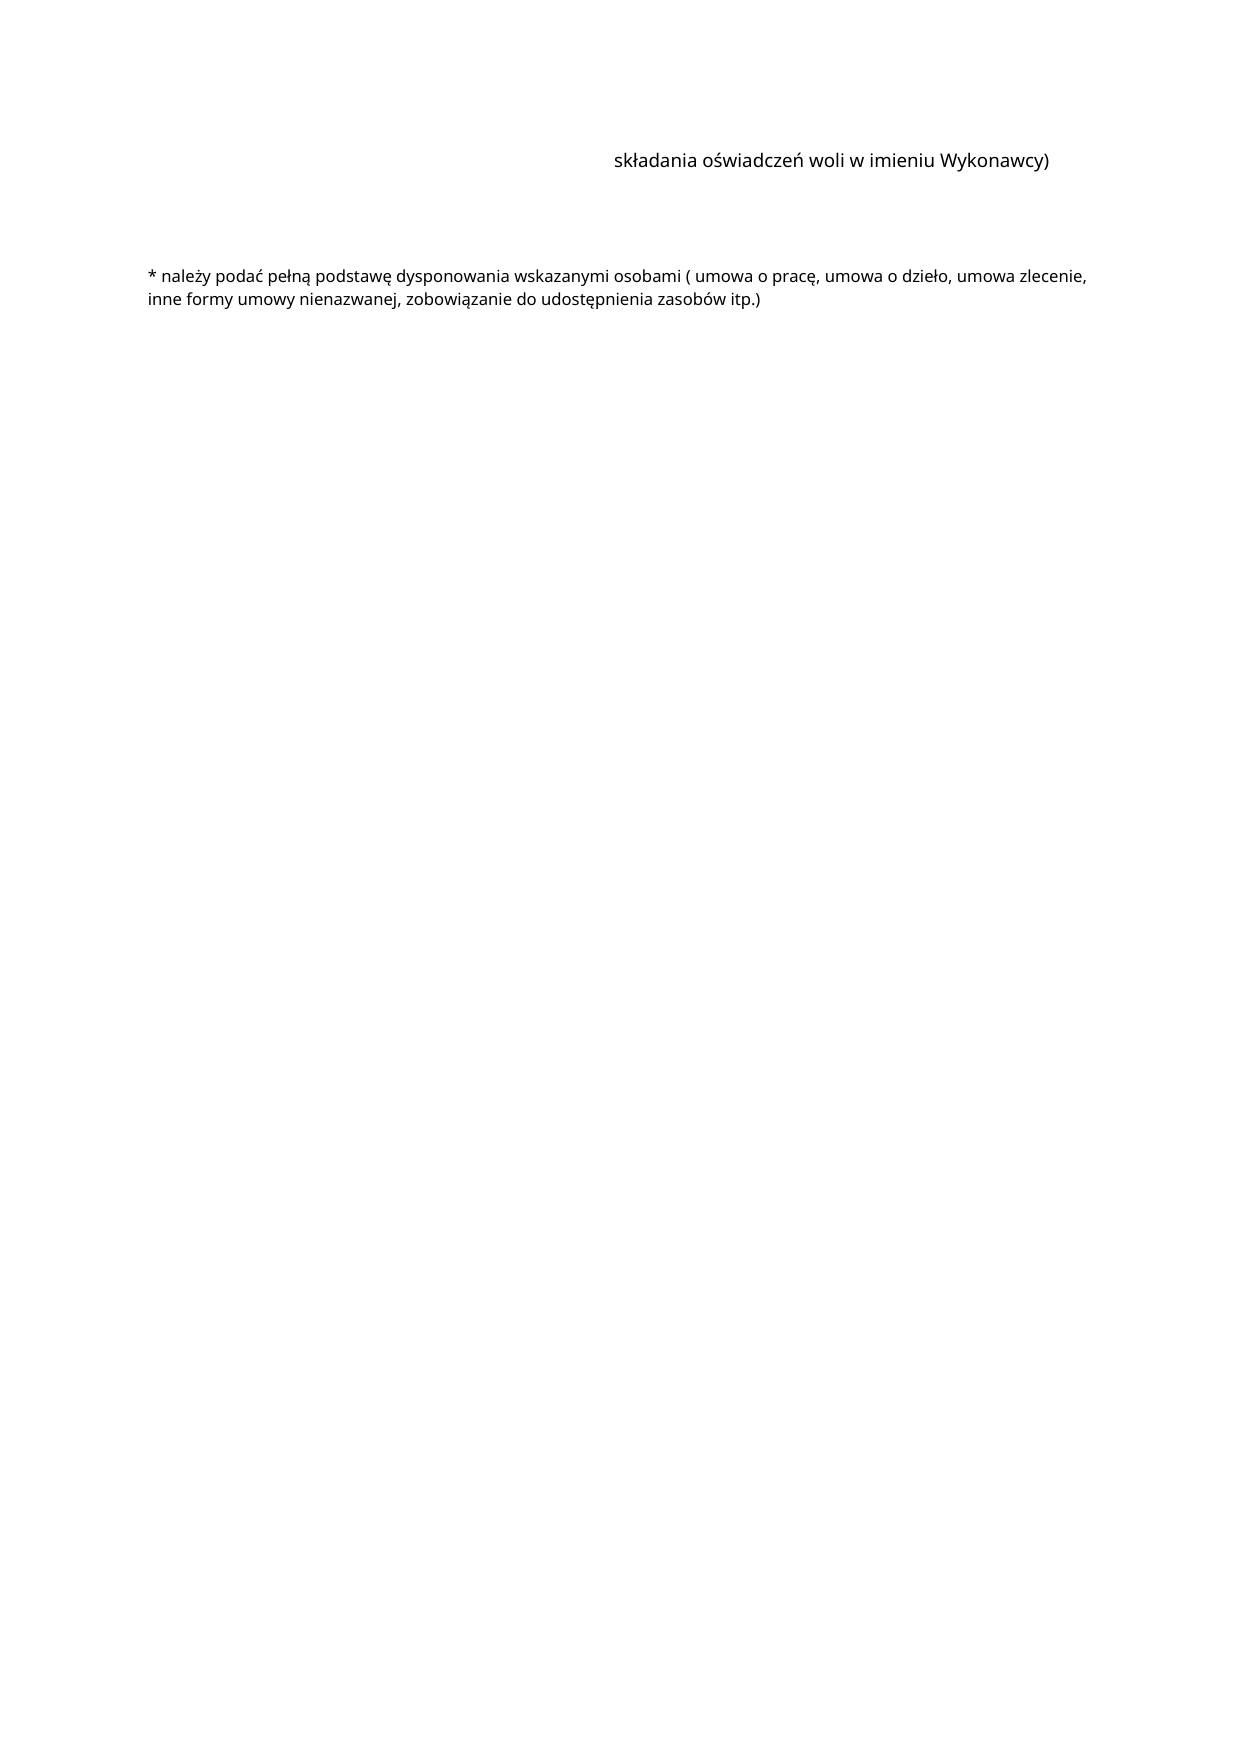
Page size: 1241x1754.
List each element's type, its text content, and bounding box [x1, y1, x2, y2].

title * należy podać pełną podstawę dysponowania wskazanymi osobami ( umowa o pracę, umowa o dzieło, umowa zlecenie, inne formy umowy nienazwanej, zobowiązanie do udostępnienia zasobów itp.) [148, 264, 1093, 310]
text składania oświadczeń woli w imieniu Wykonawcy) [443, 148, 1093, 202]
